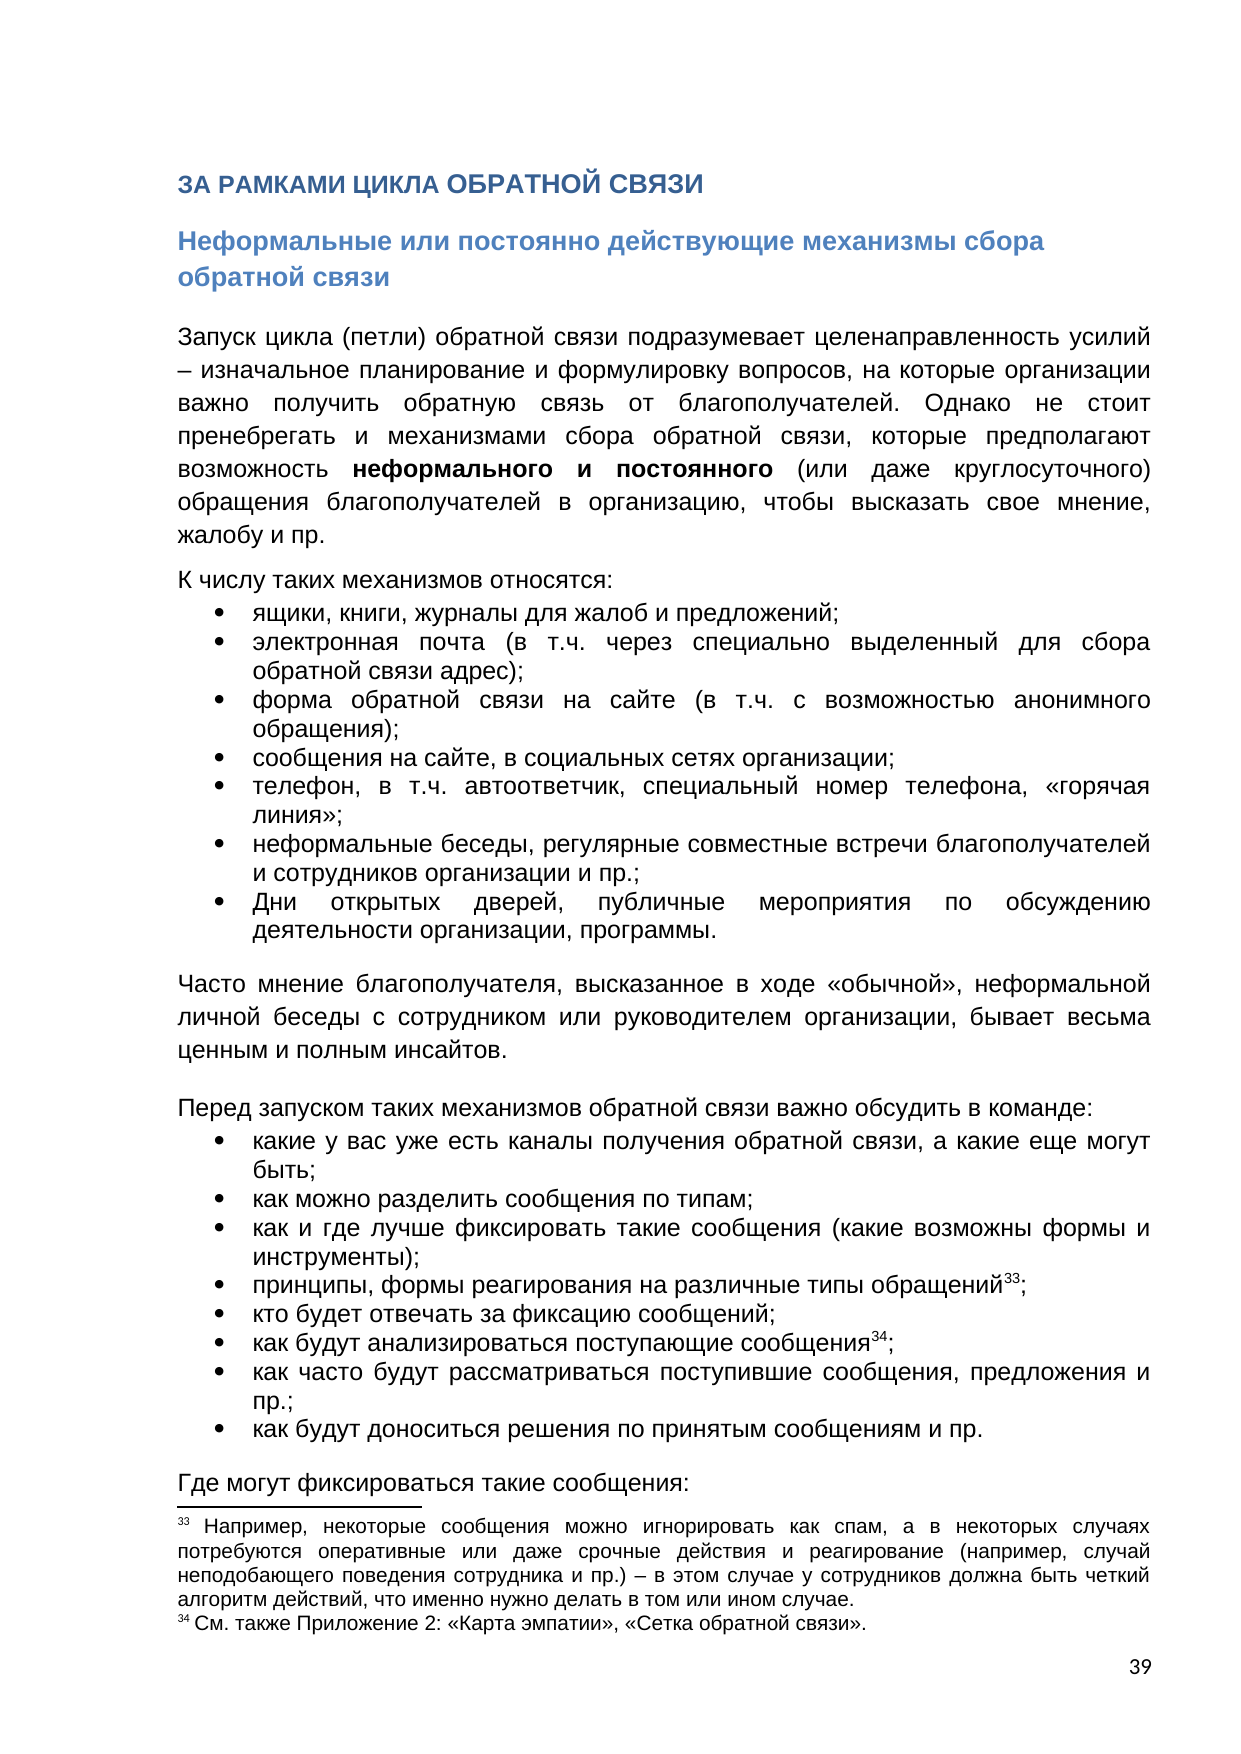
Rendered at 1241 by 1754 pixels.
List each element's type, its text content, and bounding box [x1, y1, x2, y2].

text Перед запуском таких механизмов обратной связи важно обсудить в команде: [177, 1093, 1152, 1122]
subtitle ЗА РАМКАМИ ЦИКЛА ОБРАТНОЙ СВЯЗИ [177, 168, 1152, 199]
list кто будет отвечать за фиксацию сообщений; [215, 1299, 1152, 1328]
text Часто мнение благополучателя, высказанное в ходе «обычной», неформальной личной беседы с сотрудником или руководителем организации, бывает весьма ценным и полным инсайтов. [177, 969, 1152, 1064]
list как и где лучше фиксировать такие сообщения (какие возможны формы и инструменты); [215, 1213, 1152, 1270]
text К числу таких механизмов относятся: [177, 565, 1152, 594]
list принципы, формы реагирования на различные типы обращений; [215, 1270, 1152, 1299]
list электронная почта (в т.ч. через специально выделенный для сбора обратной связи адрес); [215, 627, 1152, 685]
list сообщения на сайте, в социальных сетях организации; [215, 742, 1152, 771]
list как часто будут рассматриваться поступившие сообщения, предложения и пр.; [215, 1357, 1152, 1414]
list как можно разделить сообщения по типам; [215, 1184, 1152, 1213]
text Где могут фиксироваться такие сообщения: [177, 1468, 1152, 1497]
text Запуск цикла (петли) обратной связи подразумевает целенаправленность усилий – изначальное планирование и формулировку вопросов, на которые организации важно получить обратную связь от благополучателей. Однако не стоит пренебрегать и механизмами сбора обратной связи, которые предполагают возможность неформального и постоянного (или даже круглосуточного) обращения благополучателей в организацию, чтобы высказать свое мнение, жалобу и пр. [177, 322, 1152, 549]
list Дни открытых дверей, публичные мероприятия по обсуждению деятельности организации, программы. [215, 887, 1152, 944]
list как будут доноситься решения по принятым сообщениям и пр. [215, 1414, 1152, 1443]
list ящики, книги, журналы для жалоб и предложений; [215, 598, 1152, 627]
list какие у вас уже есть каналы получения обратной связи, а какие еще могут быть; [215, 1126, 1152, 1184]
list неформальные беседы, регулярные совместные встречи благополучателей и сотрудников организации и пр.; [215, 829, 1152, 887]
list как будут анализироваться поступающие сообщения; [215, 1328, 1152, 1357]
list форма обратной связи на сайте (в т.ч. с возможностью анонимного обращения); [215, 685, 1152, 742]
subtitle Неформальные или постоянно действующие механизмы сбора обратной связи [177, 225, 1152, 292]
list телефон, в т.ч. автоответчик, специальный номер телефона, «горячая линия»; [215, 771, 1152, 829]
